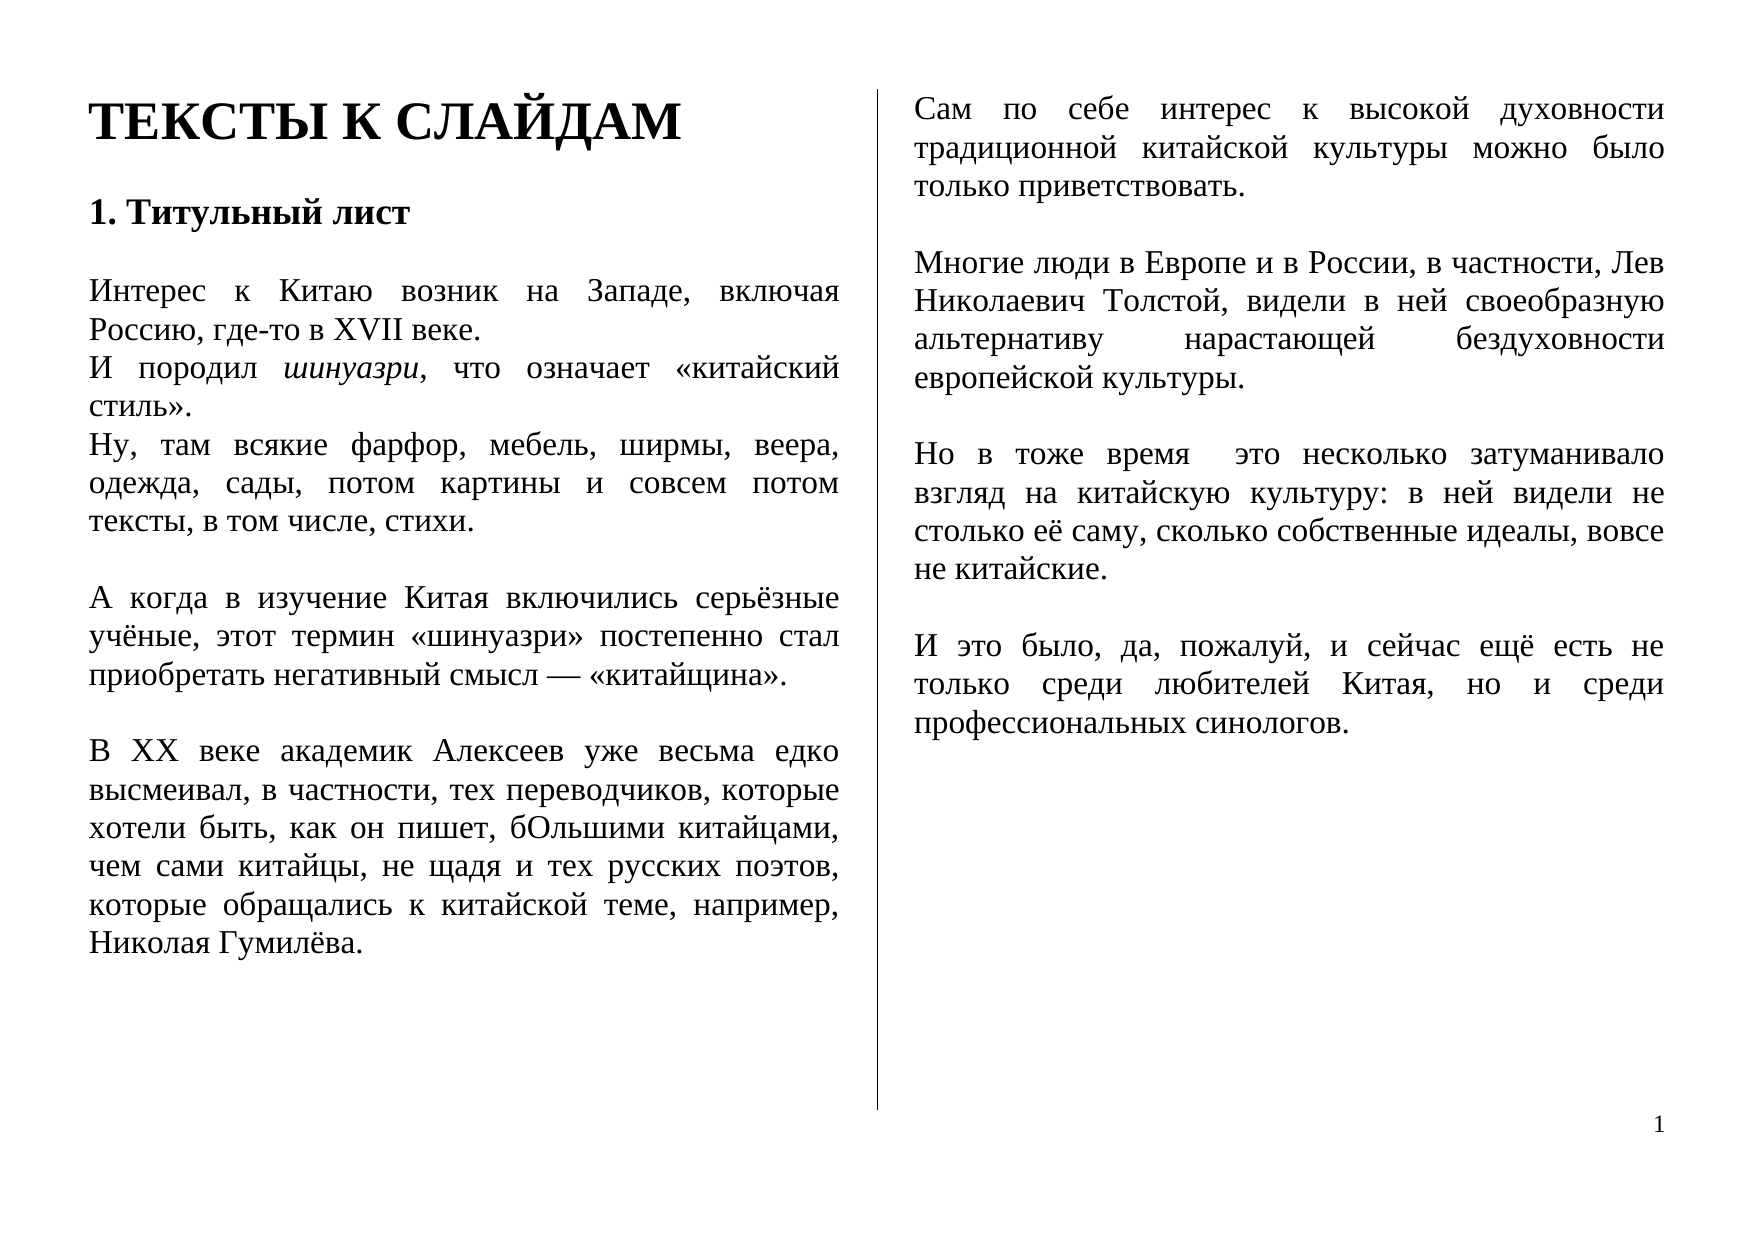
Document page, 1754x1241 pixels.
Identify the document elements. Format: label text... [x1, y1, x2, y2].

text ТЕКСТЫ К СЛАЙДАМ [89, 89, 840, 151]
text И породил шинуазри, что означает «китайский стиль». [89, 347, 840, 424]
text Ну, там всякие фарфор, мебель, ширмы, веера, одежда, сады, потом картины и совсем потом тексты, в том числе, стихи. [89, 424, 840, 539]
text Сам по себе интерес к высокой духовности традиционной китайской культуры можно было только приветствовать. [914, 89, 1665, 204]
text Интерес к Китаю возник на Западе, включая Россию, где-то в XVII веке. [89, 271, 840, 347]
text Но в тоже время это несколько затуманивало взгляд на китайскую культуру: в ней видели не столько её саму, сколько собственные идеалы, вовсе не китайские. [914, 434, 1665, 587]
text И это было, да, пожалуй, и сейчас ещё есть не только среди любителей Китая, но и среди профессиональных синологов. [914, 625, 1665, 740]
text А когда в изучение Китая включились серьёзные учёные, этот термин «шинуазри» постепенно стал приобретать негативный смысл — «китайщина». [89, 577, 840, 692]
list Титульный лист [89, 189, 840, 232]
text Многие люди в Европе и в России, в частности, Лев Николаевич Толстой, видели в ней своеобразную альтернативу нарастающей бездуховности европейской культуры. [914, 242, 1665, 395]
text В XX веке академик Алексеев уже весьма едко высмеивал, в частности, тех переводчиков, которые хотели быть, как он пишет, бОльшими китайцами, чем сами китайцы, не щадя и тех русских поэтов, которые обращались к китайской теме, например, Николая Гумилёва. [89, 731, 840, 961]
